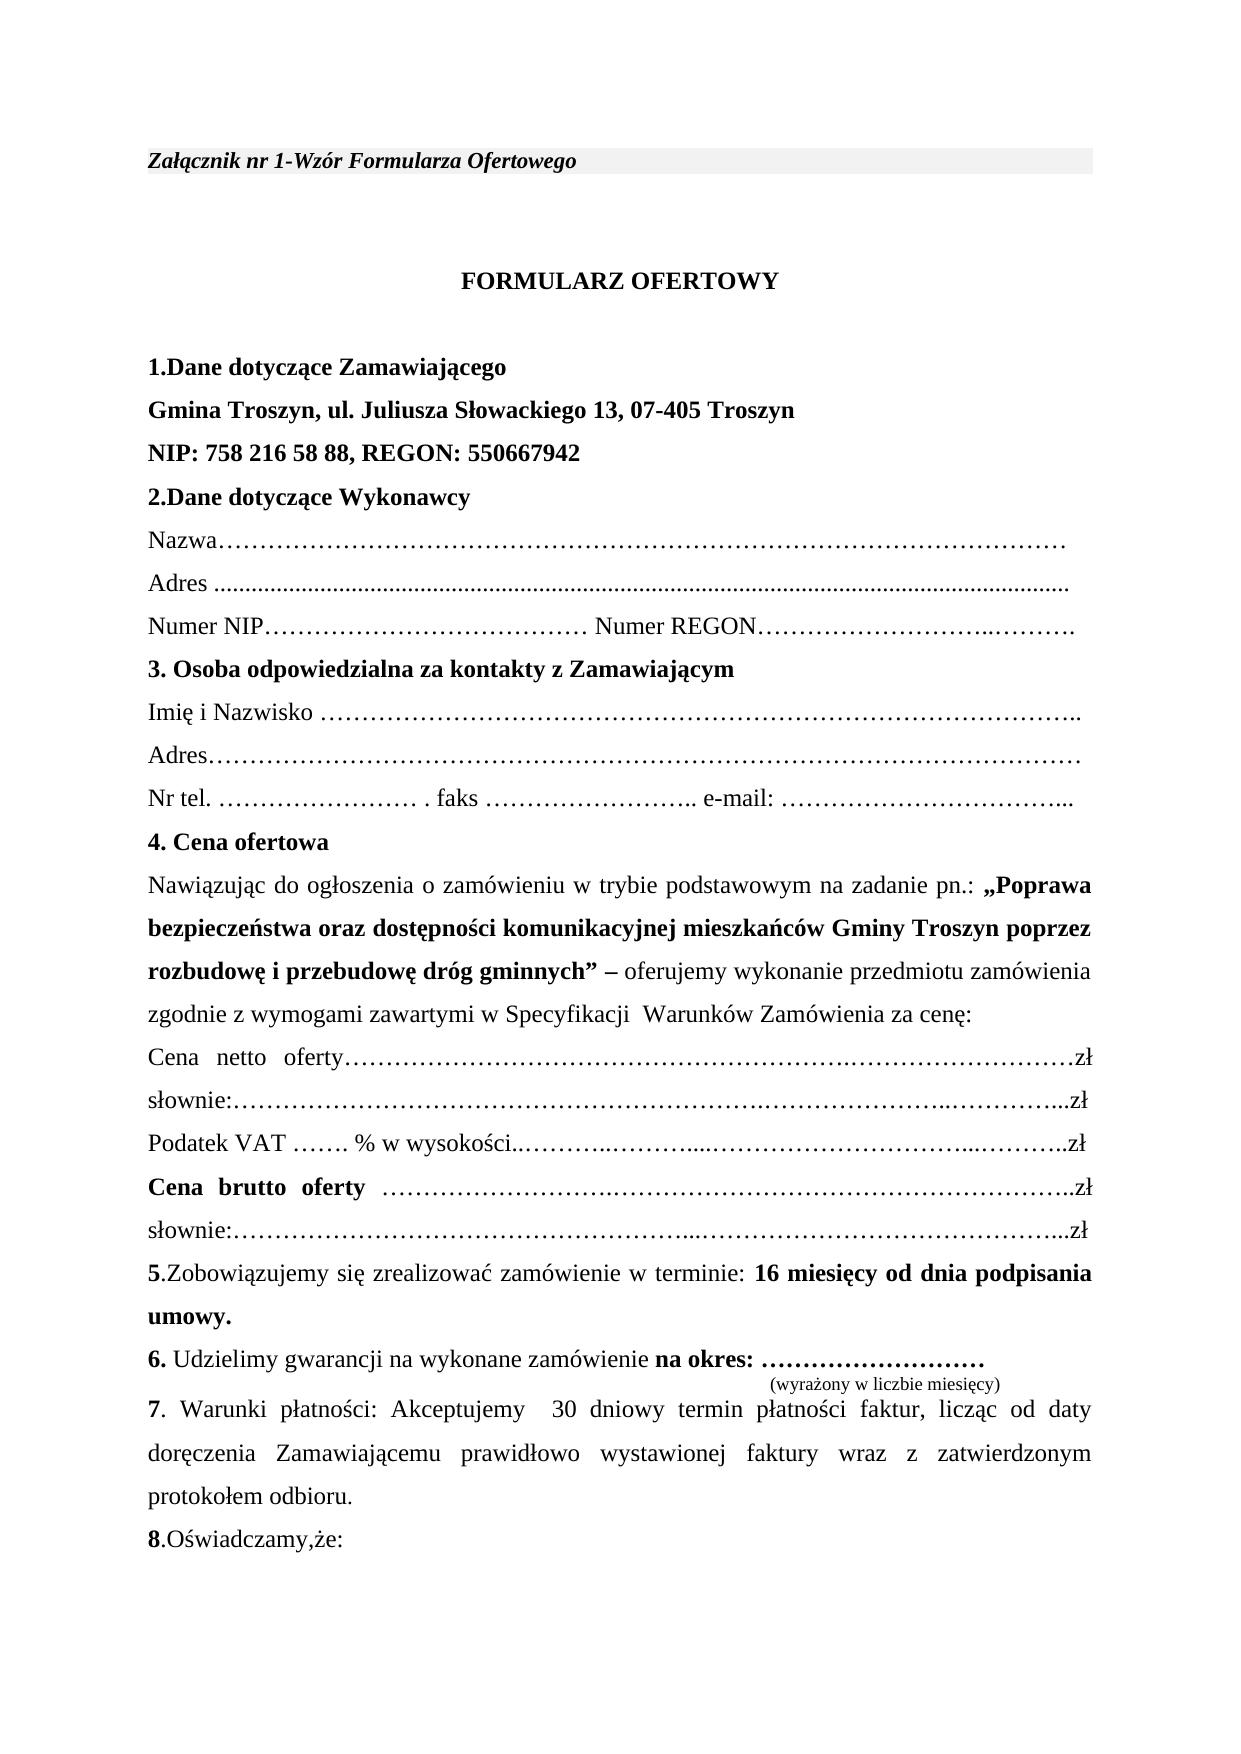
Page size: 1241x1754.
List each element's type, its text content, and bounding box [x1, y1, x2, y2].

text 5.Zobowiązujemy się zrealizować zamówienie w terminie: 16 miesięcy od dnia podpisania umowy. [148, 1258, 1093, 1330]
text Załącznik nr 1-Wzór Formularza Ofertowego [148, 148, 1093, 174]
text 4. Cena ofertowa [148, 827, 1093, 855]
text Imię i Nazwisko ……………………………………………………………………………….. [148, 697, 1093, 726]
text Cena netto oferty…………………………………………………….………………………zł słownie:……………………………………………………….…………………..…………...zł [148, 1042, 1093, 1114]
text 3. Osoba odpowiedzialna za kontakty z Zamawiającym [148, 654, 1093, 683]
text Nazwa………………………………………………………………………………………… [148, 525, 1093, 553]
text Adres ......................................................................................................................................... [148, 568, 1093, 597]
text 2.Dane dotyczące Wykonawcy [148, 482, 1093, 510]
text 8.Oświadczamy,że: [148, 1524, 1093, 1553]
text Podatek VAT ……. % w wysokości..………..………....…………………………...………..zł [148, 1128, 1093, 1157]
text 7. Warunki płatności: Akceptujemy 30 dniowy termin płatności faktur, licząc od daty doręczenia Zamawiającemu prawidłowo wystawionej faktury wraz z zatwierdzonym protokołem odbioru. [148, 1394, 1093, 1509]
text Nawiązując do ogłoszenia o zamówieniu w trybie podstawowym na zadanie pn.: „Poprawa bezpieczeństwa oraz dostępności komunikacyjnej mieszkańców Gminy Troszyn poprzez rozbudowę i przebudowę dróg gminnych” – oferujemy wykonanie przedmiotu zamówienia zgodnie z wymogami zawartymi w Specyfikacji Warunków Zamówienia za cenę: [148, 870, 1091, 1028]
text NIP: 758 216 58 88, REGON: 550667942 [148, 438, 1093, 467]
text FORMULARZ OFERTOWY [148, 266, 1093, 295]
text Nr tel. …………………… . faks …………………….. e-mail: ……………………………... [148, 783, 1093, 812]
text Numer NIP………………………………… Numer REGON………………………..………. [148, 611, 1093, 640]
text (wyrażony w liczbie miesięcy) [148, 1373, 1093, 1394]
text Gmina Troszyn, ul. Juliusza Słowackiego 13, 07-405 Troszyn [148, 395, 1093, 424]
text 1.Dane dotyczące Zamawiającego [148, 352, 1093, 381]
text Adres…………………………………………………………………………………………… [148, 740, 1093, 769]
text 6. Udzielimy gwarancji na wykonane zamówienie na okres: ……………………… [148, 1344, 1093, 1373]
text Cena brutto oferty ……………………….………………………………………………..zł słownie:………………………………………………...……………………………………...zł [148, 1172, 1093, 1243]
